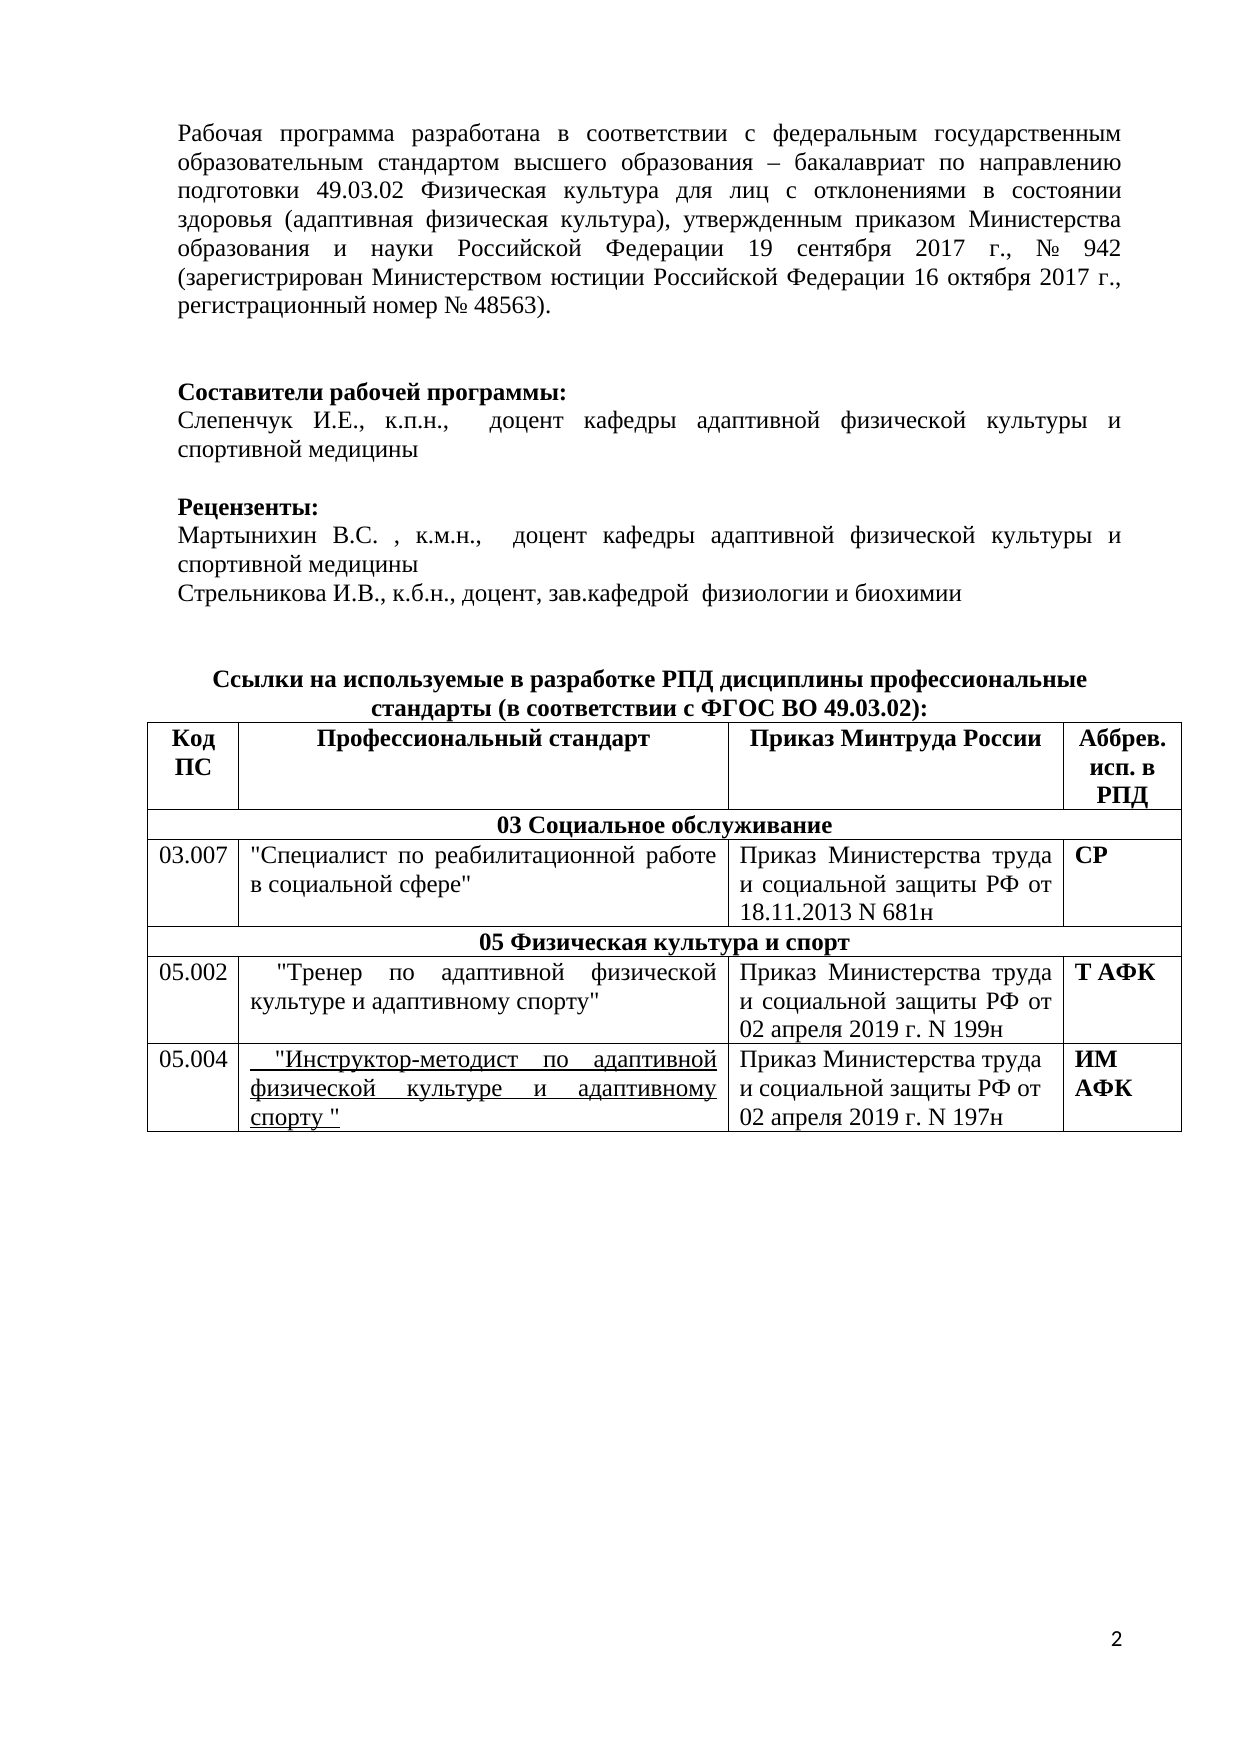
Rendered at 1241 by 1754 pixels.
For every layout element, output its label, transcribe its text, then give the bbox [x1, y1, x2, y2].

table_cell ИМ АФК [1064, 1044, 1181, 1131]
table_cell 05.002 [148, 957, 238, 1043]
table_header Код ПС [148, 723, 238, 809]
table_cell "Специалист по реабилитационной работе в социальной сфере" [239, 840, 728, 926]
table_cell 05 Физическая культура и спорт [148, 927, 1181, 956]
table_cell Приказ Министерства труда и социальной защиты РФ от 02 апреля 2019 г. N 199н [729, 957, 1063, 1043]
text Ссылки на используемые в разработке РПД дисциплины профессиональные стандарты (в соответствии с ФГОС ВО 49.03.02): [177, 664, 1122, 722]
table_header Профессиональный стандарт [239, 723, 728, 809]
table_header Аббрев. исп. в РПД [1064, 723, 1181, 809]
table_cell Приказ Министерства труда и социальной защиты РФ от 02 апреля 2019 г. N 197н [729, 1044, 1063, 1131]
text Составители рабочей программы: [177, 377, 1122, 406]
text Рабочая программа разработана в соответствии с федеральным государственным образовательным стандартом высшего образования – бакалавриат по направлению подготовки 49.03.02 Физическая культура для лиц с отклонениями в состоянии здоровья (адаптивная физическая культура), утвержденным приказом Министерства образования и науки Российской Федерации 19 сентября 2017 г., № 942 (зарегистрирован Министерством юстиции Российской Федерации 16 октября 2017 г., регистрационный номер № 48563). [177, 118, 1122, 319]
table_cell Т АФК [1064, 957, 1181, 1043]
table_cell Приказ Министерства труда и социальной защиты РФ от 18.11.2013 N 681н [729, 840, 1063, 926]
table_header Приказ Минтруда России [729, 723, 1063, 809]
text Стрельникова И.В., к.б.н., доцент, зав.кафедрой физиологии и биохимии [177, 578, 1122, 607]
table_cell 03.007 [148, 840, 238, 926]
text Мартынихин В.С. , к.м.н., доцент кафедры адаптивной физической культуры и спортивной медицины [177, 521, 1122, 578]
text Рецензенты: [177, 492, 1122, 521]
table_cell "Инструктор-методист по адаптивной физической культуре и адаптивному спорту " [239, 1044, 728, 1131]
table_cell "Тренер по адаптивной физической культуре и адаптивному спорту" [239, 957, 728, 1043]
table_cell 03 Социальное обслуживание [148, 810, 1181, 839]
text Слепенчук И.Е., к.п.н., доцент кафедры адаптивной физической культуры и спортивной медицины [177, 406, 1122, 463]
table_cell 05.004 [148, 1044, 238, 1131]
table_cell СР [1064, 840, 1181, 926]
